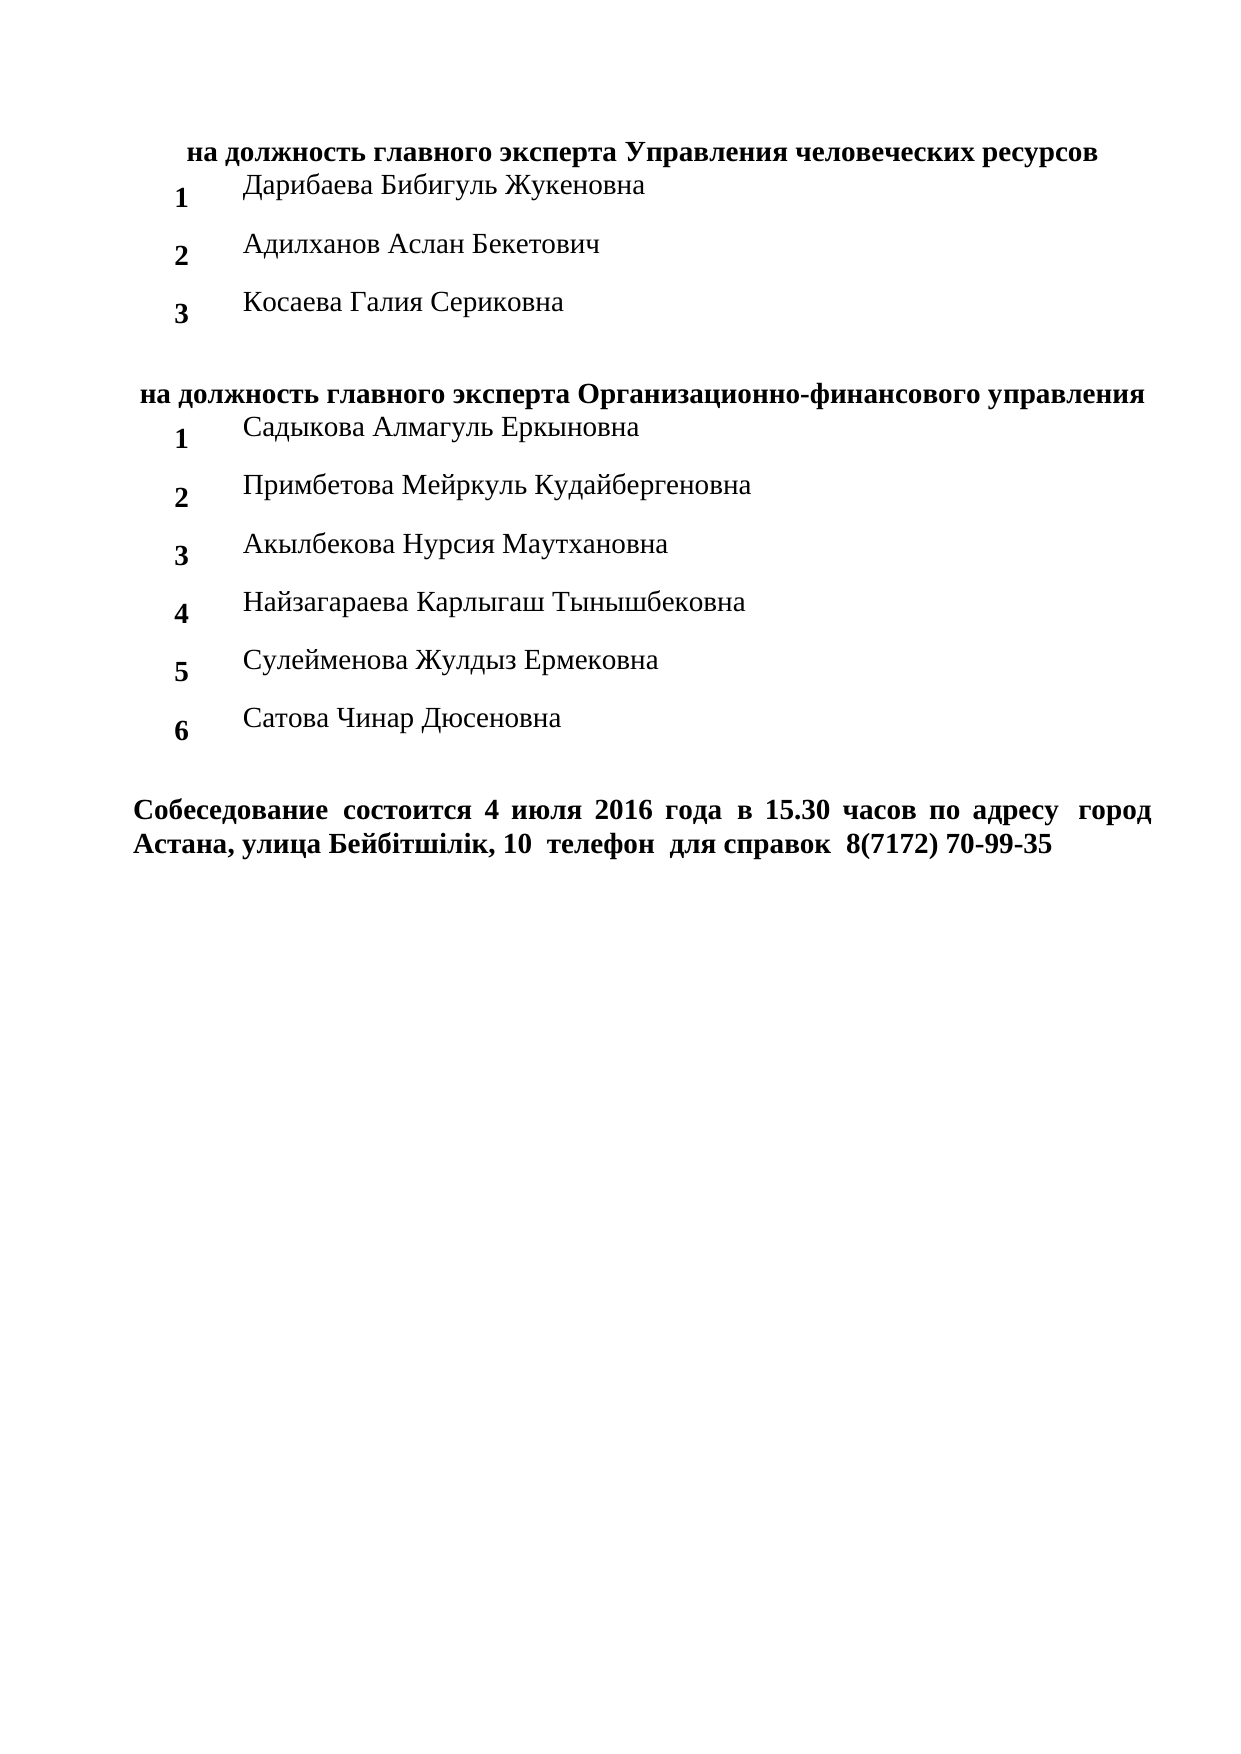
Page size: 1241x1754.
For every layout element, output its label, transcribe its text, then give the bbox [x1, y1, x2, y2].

table_cell 6 [131, 700, 231, 759]
table_cell 3 [131, 526, 231, 584]
text Собеседование состоится 4 июля 2016 года в 15.30 часов по адресу город Астана, улица Бейбітшілік, 10 телефон для справок 8(7172) 70-99-35 [133, 792, 1152, 859]
table_header Садыкова Алмагуль Еркыновна [231, 409, 1152, 467]
table_cell Адилханов Аслан Бекетович [231, 226, 1152, 284]
table_header Дарибаева Бибигуль Жукеновна [231, 168, 1152, 226]
table_cell Найзагараева Карлыгаш Тынышбековна [231, 584, 1152, 642]
text на должность главного эксперта Организационно-финансового управления [133, 376, 1152, 409]
table_cell 2 [131, 468, 231, 526]
table_cell Акылбекова Нурсия Маутхановна [231, 526, 1152, 584]
table_cell Сулейменова Жулдыз Ермековна [231, 642, 1152, 700]
table_cell Сатова Чинар Дюсеновна [231, 700, 1152, 759]
text на должность главного эксперта Управления человеческих ресурсов [133, 134, 1152, 167]
table_cell Косаева Галия Сериковна [231, 284, 1152, 342]
table_cell 4 [131, 584, 231, 642]
table_cell Примбетова Мейркуль Кудайбергеновна [231, 468, 1152, 526]
table_header 1 [131, 168, 231, 226]
table_cell 3 [131, 284, 231, 342]
table_cell 2 [131, 226, 231, 284]
table_cell 5 [131, 642, 231, 700]
table_header 1 [131, 409, 231, 467]
